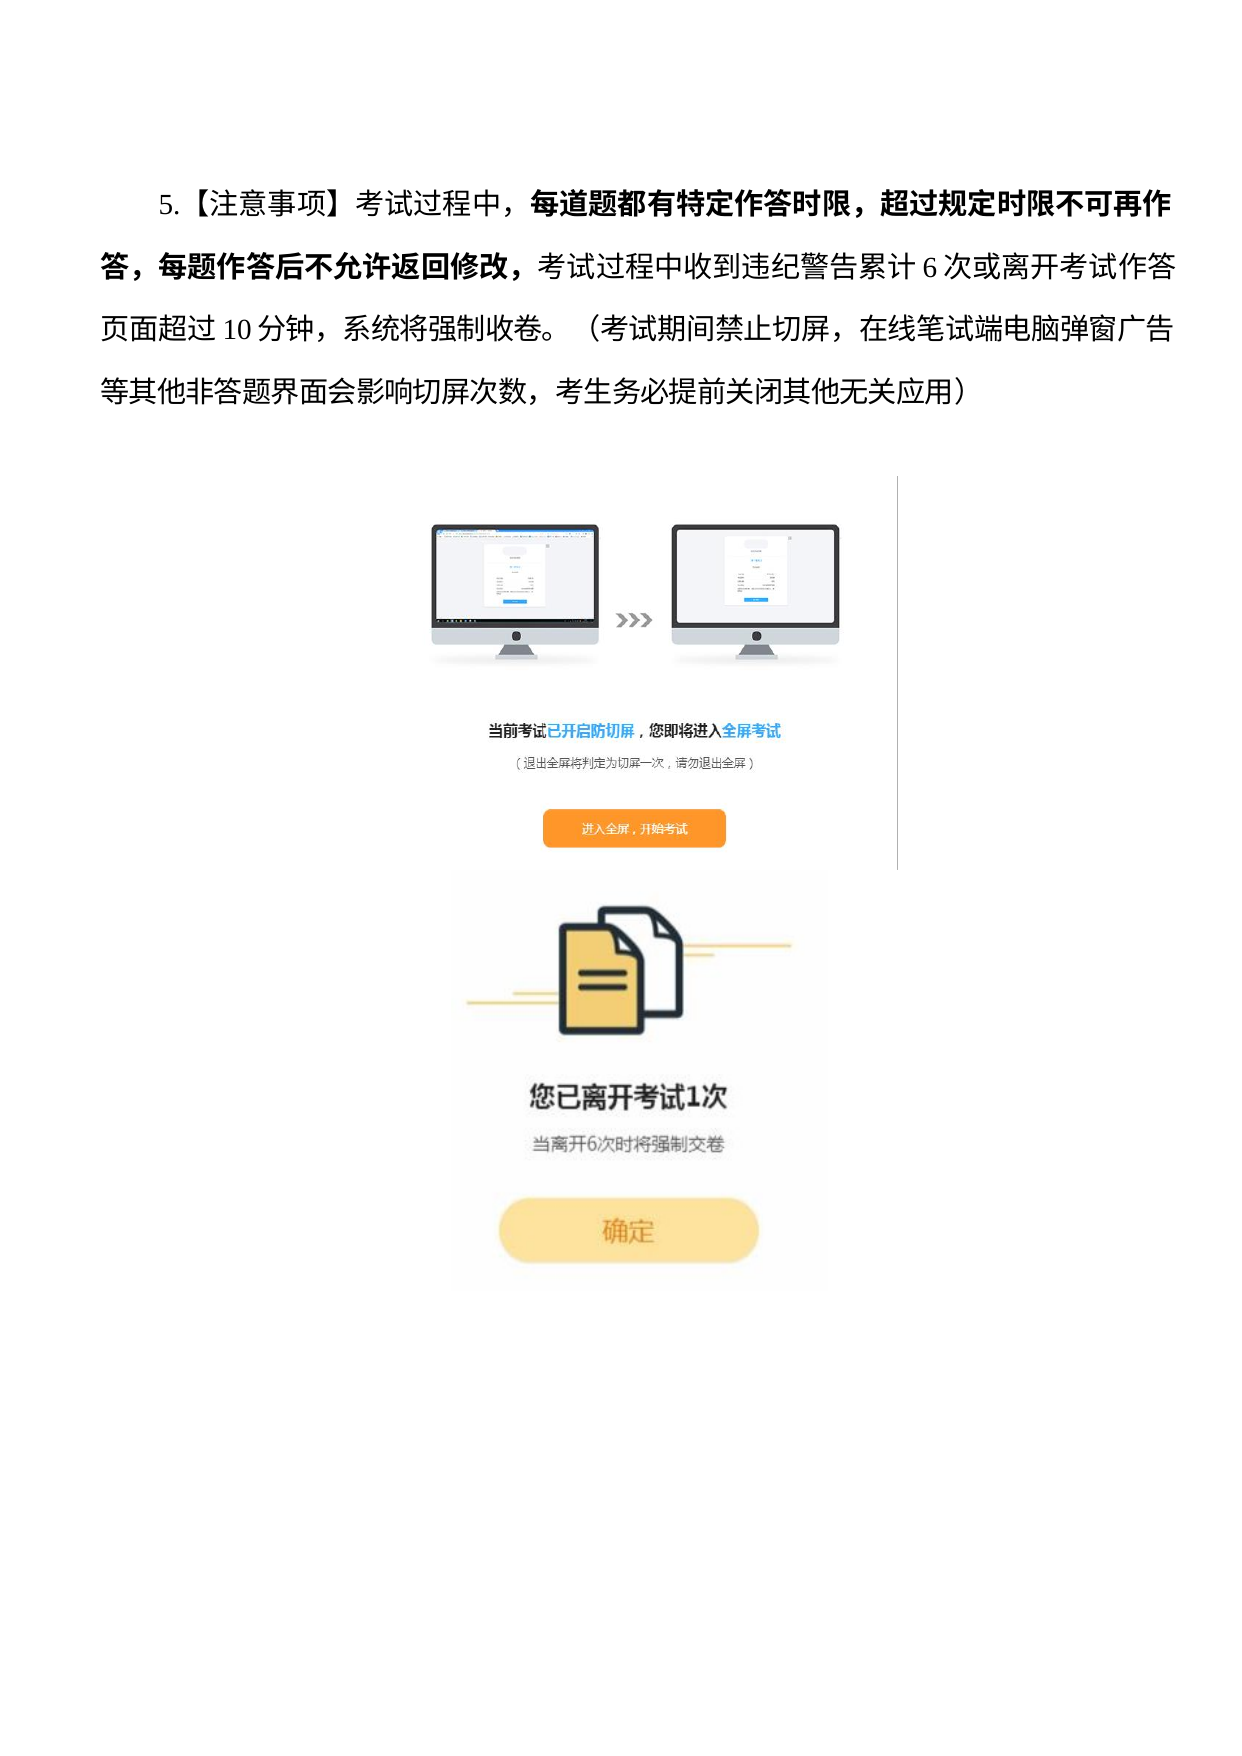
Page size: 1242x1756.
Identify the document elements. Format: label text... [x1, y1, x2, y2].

picture [364, 476, 898, 1291]
text 5.【注意事项】考试过程中，每道题都有特定作答时限，超过规定时限不可再作答，每题作答后不允许返回修改，考试过程中收到违纪警告累计6次或离开考试作答页面超过10分钟，系统将强制收卷。（考试期间禁止切屏，在线笔试端电脑弹窗广告等其他非答题界面会影响切屏次数，考生务必提前关闭其他无关应用） [100, 164, 1183, 414]
